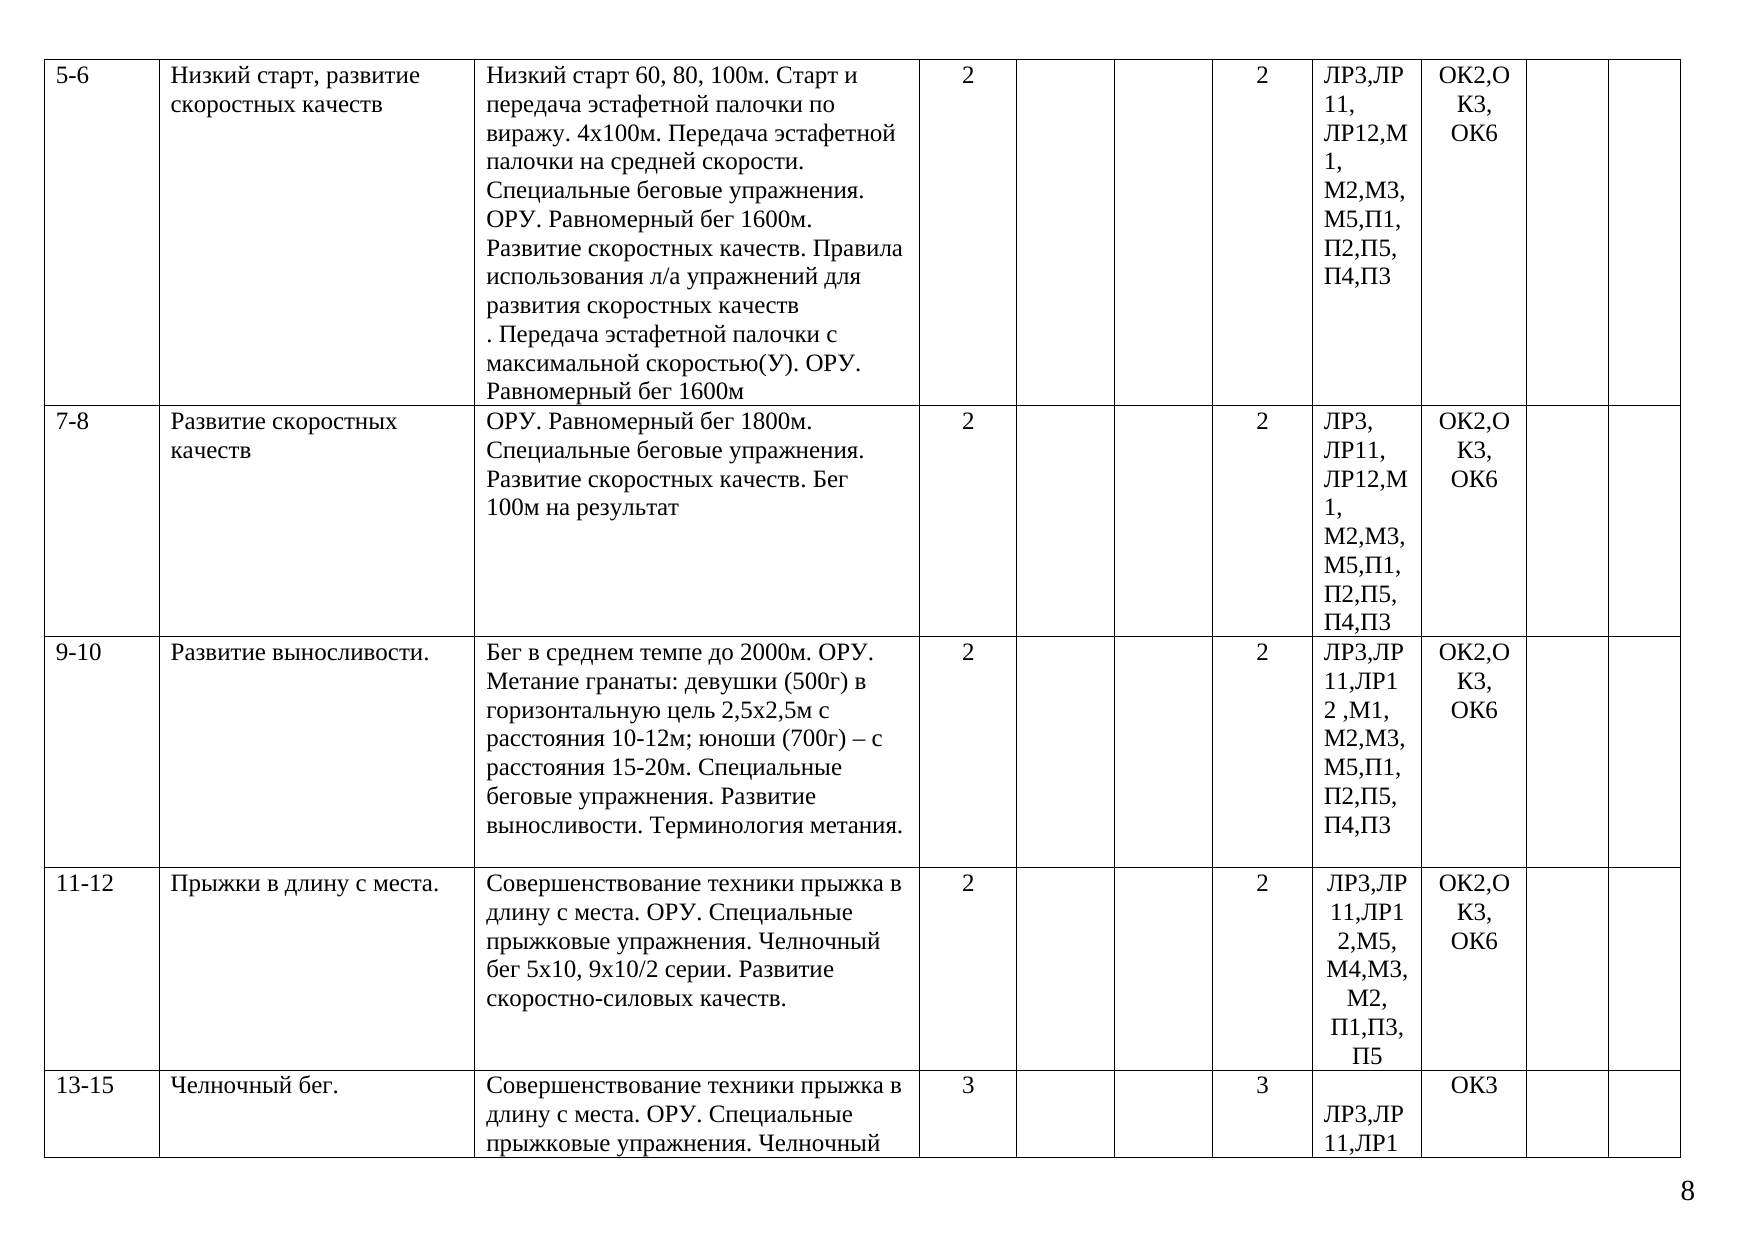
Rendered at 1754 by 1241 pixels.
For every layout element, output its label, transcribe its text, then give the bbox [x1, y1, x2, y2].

table_cell ОРУ. Равномерный бег 1800м. Специальные беговые упражнения. Развитие скоростных качеств. Бег 100м на результат [475, 406, 919, 636]
table_cell [1017, 60, 1114, 405]
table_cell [1313, 1071, 1421, 1157]
table_cell ЛР3, ЛР11, ЛР12,М1, М2,М3,М5,П1,П2,П5,П4,П3 [1313, 406, 1421, 636]
table_cell ОК2,ОК3, ОК6 [1422, 637, 1526, 867]
table_cell [1115, 406, 1212, 636]
table_cell [1527, 637, 1608, 867]
table_cell [1609, 637, 1680, 867]
table_cell ОК2,ОК3, ОК6 [1422, 868, 1526, 1069]
table_cell [1017, 868, 1114, 1069]
table_cell [1017, 637, 1114, 867]
table_cell Челночный бег. [160, 1071, 474, 1157]
table_cell [1609, 406, 1680, 636]
table_cell 3 [1213, 1071, 1312, 1157]
table_cell 3 [920, 1071, 1016, 1157]
table_cell Бег в среднем темпе до 2000м. ОРУ. Метание гранаты: девушки (500г) в горизонтальную цель 2,5х2,5м с расстояния 10-12м; юноши (700г) – с расстояния 15-20м. Специальные беговые упражнения. Развитие выносливости. Терминология метания. [475, 637, 919, 867]
table_cell Низкий старт 60, 80, 100м. Старт и передача эстафетной палочки по виражу. 4х100м. Передача эстафетной палочки на средней скорости. Специальные беговые упражнения. ОРУ. Равномерный бег 1600м. Развитие скоростных качеств. Правила использования л/а упражнений для развития скоростных качеств . Передача эстафетной палочки с максимальной скоростью(У). ОРУ. Равномерный бег 1600м [475, 60, 919, 405]
table_cell ОК3 [1422, 1071, 1526, 1157]
table_cell [1527, 1071, 1608, 1157]
table_cell ОК2,ОК3, ОК6 [1422, 60, 1526, 405]
table_cell 2 [1213, 60, 1312, 405]
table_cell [160, 60, 474, 405]
table_cell ЛР3,ЛР11, ЛР12,М1, М2,М3,М5,П1,П2,П5,П4,П3 [1313, 60, 1421, 405]
table_cell [1609, 60, 1680, 405]
table_cell 2 [1213, 868, 1312, 1069]
table_cell [1115, 637, 1212, 867]
table_cell [1115, 1071, 1212, 1157]
table_cell ОК2,ОК3, ОК6 [1422, 406, 1526, 636]
table_cell Совершенствование техники прыжка в длину с места. ОРУ. Специальные прыжковые упражнения. Челночный бег 5х10, 9х10/2 серии. Развитие скоростно-силовых качеств. [475, 868, 919, 1069]
table_cell 2 [920, 60, 1016, 405]
table_cell ЛР3,ЛР11,ЛР12 ,М1, М2,М3,М5,П1,П2,П5,П4,П3 [1313, 637, 1421, 867]
table_cell [1527, 406, 1608, 636]
table_cell 9-10 [45, 637, 159, 867]
table_cell Развитие выносливости. [160, 637, 474, 867]
table_cell 2 [1213, 637, 1312, 867]
table_cell Прыжки в длину с места. [160, 868, 474, 1069]
table_cell 5-6 [45, 60, 159, 405]
table_cell [1609, 1071, 1680, 1157]
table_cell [475, 1071, 919, 1157]
table_cell 2 [920, 637, 1016, 867]
table_cell [1115, 60, 1212, 405]
table_cell 11-12 [45, 868, 159, 1069]
table_cell 2 [1213, 406, 1312, 636]
table_cell [1527, 868, 1608, 1069]
table_cell 2 [920, 406, 1016, 636]
table_cell [1527, 60, 1608, 405]
table_cell [1115, 868, 1212, 1069]
table_cell [1609, 868, 1680, 1069]
table_cell [1017, 1071, 1114, 1157]
table_cell [1017, 406, 1114, 636]
table_cell 7-8 [45, 406, 159, 636]
table_cell 2 [920, 868, 1016, 1069]
table_cell 13-15 [45, 1071, 159, 1157]
table_cell Развитие скоростных качеств [160, 406, 474, 636]
table_cell ЛР3,ЛР11,ЛР12,М5, М4,М3,М2, П1,П3,П5 [1313, 868, 1421, 1069]
